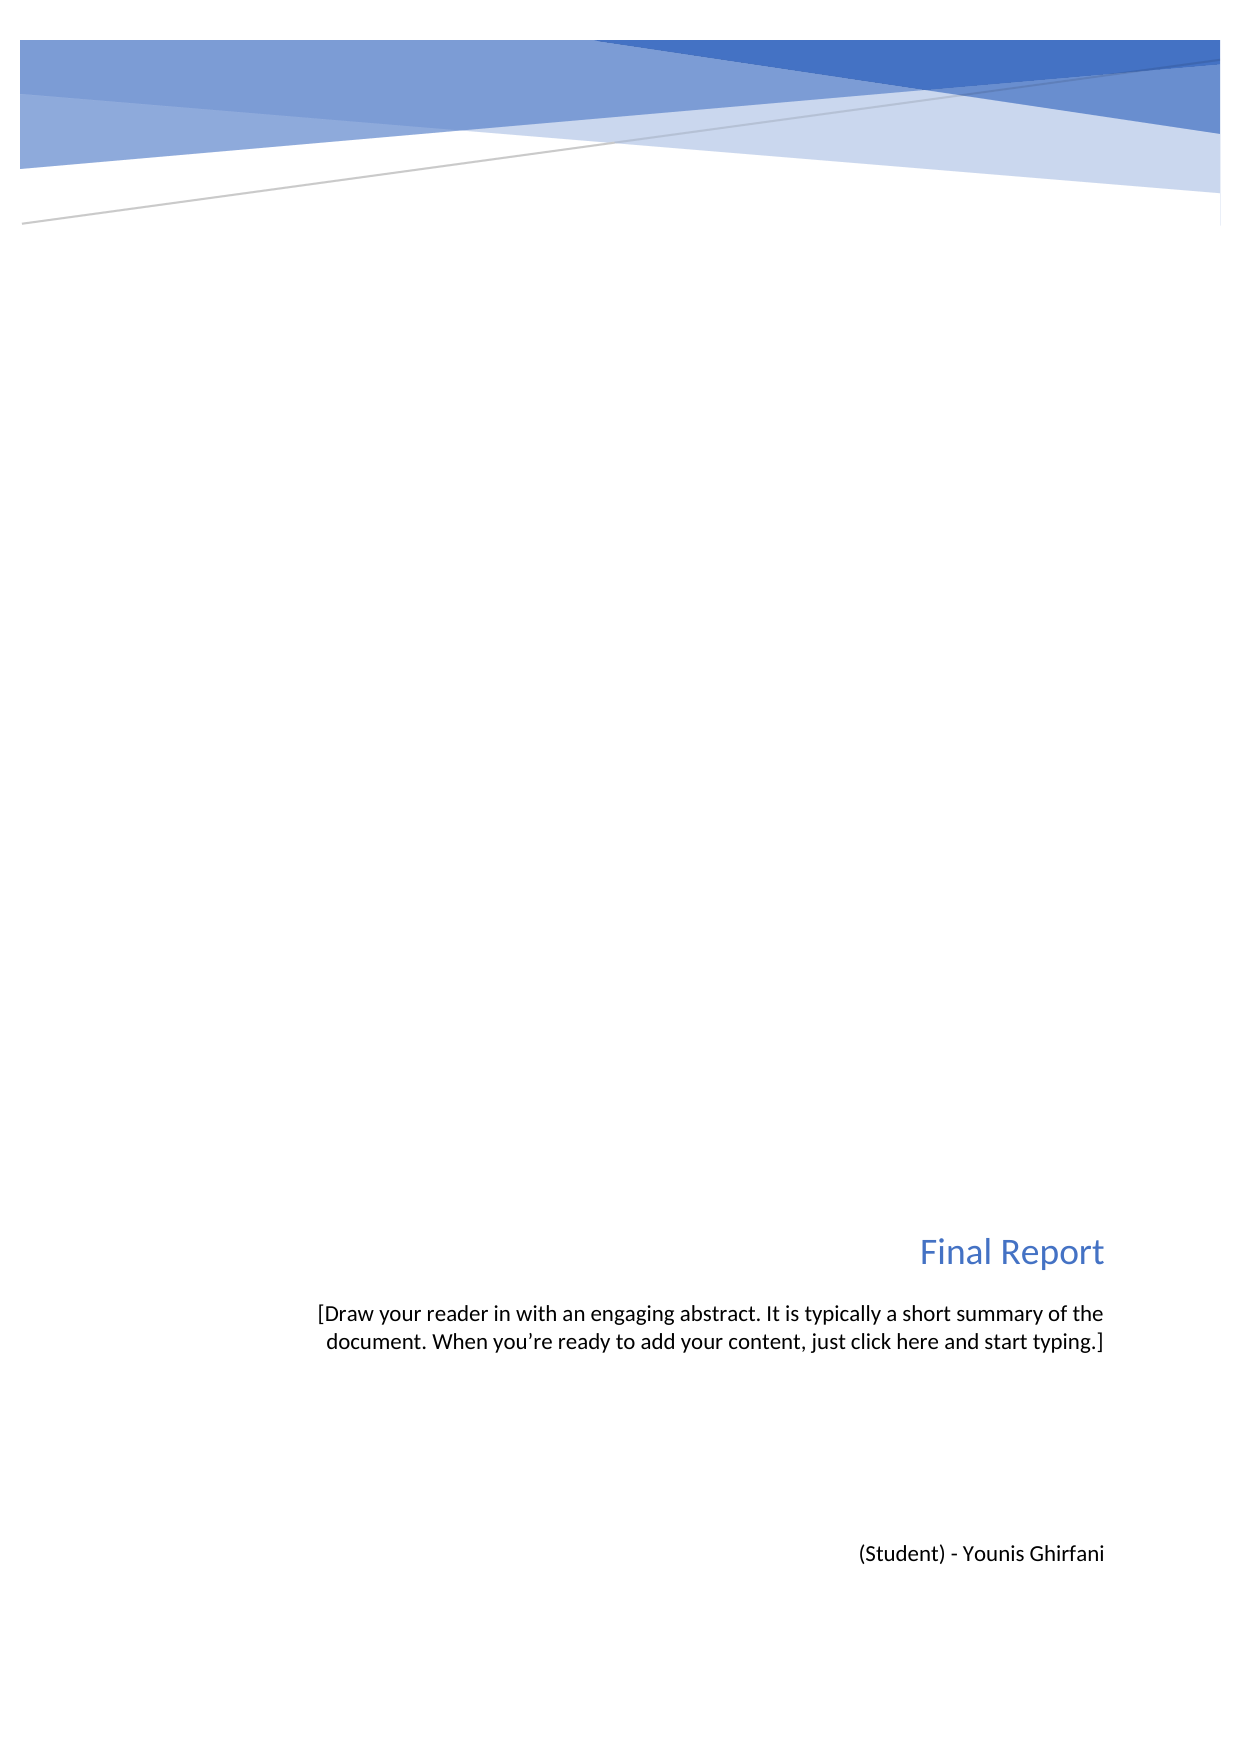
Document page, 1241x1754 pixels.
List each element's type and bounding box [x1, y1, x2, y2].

picture [20, 40, 1221, 240]
